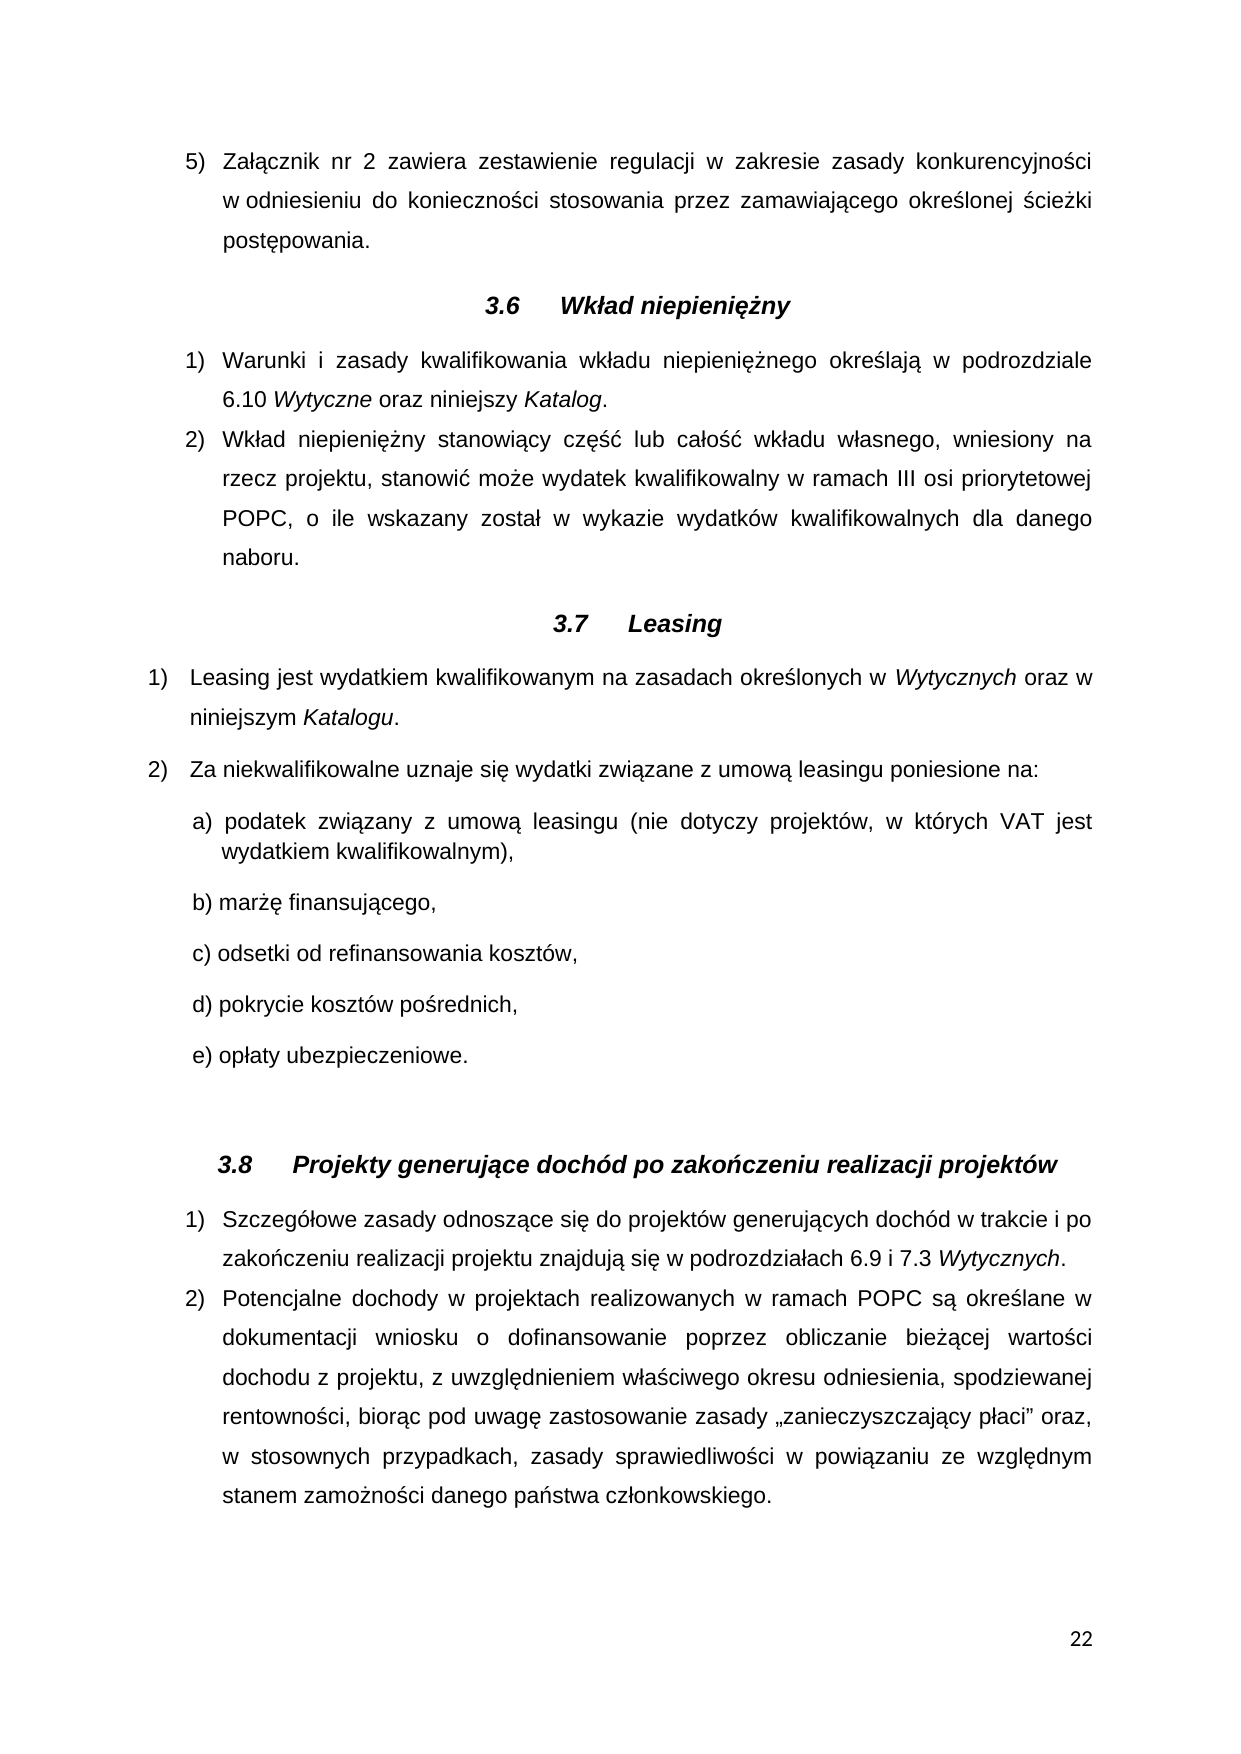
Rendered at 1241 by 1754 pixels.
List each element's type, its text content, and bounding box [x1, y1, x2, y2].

list Wkład niepieniężny stanowiący część lub całość wkładu własnego, wniesiony na rzecz projektu, stanowić może wydatek kwalifikowalny w ramach III osi priorytetowej POPC, o ile wskazany został w wykazie wydatków kwalifikowalnych dla danego naboru. [185, 426, 1093, 570]
list Warunki i zasady kwalifikowania wkładu niepieniężnego określają w podrozdziale 6.10 Wytyczne oraz niniejszy Katalog. [185, 347, 1093, 412]
list Za niekwalifikowalne uznaje się wydatki związane z umową leasingu poniesione na: [148, 756, 1093, 782]
subtitle Projekty generujące dochód po zakończeniu realizacji projektów [185, 1150, 1093, 1179]
list Szczegółowe zasady odnoszące się do projektów generujących dochód w trakcie i po zakończeniu realizacji projektu znajdują się w podrozdziałach 6.9 i 7.3 Wytycznych. [185, 1206, 1093, 1272]
text b) marżę finansującego, [192, 889, 1093, 915]
list Załącznik nr 2 zawiera zestawienie regulacji w zakresie zasady konkurencyjności w odniesieniu do konieczności stosowania przez zamawiającego określonej ścieżki postępowania. [185, 148, 1093, 253]
text a) podatek związany z umową leasingu (nie dotyczy projektów, w których VAT jest wydatkiem kwalifikowalnym), [192, 808, 1093, 864]
list Leasing jest wydatkiem kwalifikowanym na zasadach określonych w Wytycznych oraz w niniejszym Katalogu. [148, 664, 1093, 730]
text e) opłaty ubezpieczeniowe. [192, 1042, 1093, 1068]
text c) odsetki od refinansowania kosztów, [192, 940, 1093, 966]
list Potencjalne dochody w projektach realizowanych w ramach POPC są określane w dokumentacji wniosku o dofinansowanie poprzez obliczanie bieżącej wartości dochodu z projektu, z uwzględnieniem właściwego okresu odniesienia, spodziewanej rentowności, biorąc pod uwagę zastosowanie zasady „zanieczyszczający płaci” oraz, w stosownych przypadkach, zasady sprawiedliwości w powiązaniu ze względnym stanem zamożności danego państwa członkowskiego. [185, 1285, 1093, 1508]
text d) pokrycie kosztów pośrednich, [192, 991, 1093, 1017]
subtitle Leasing [185, 608, 1093, 637]
subtitle Wkład niepieniężny [185, 291, 1093, 320]
